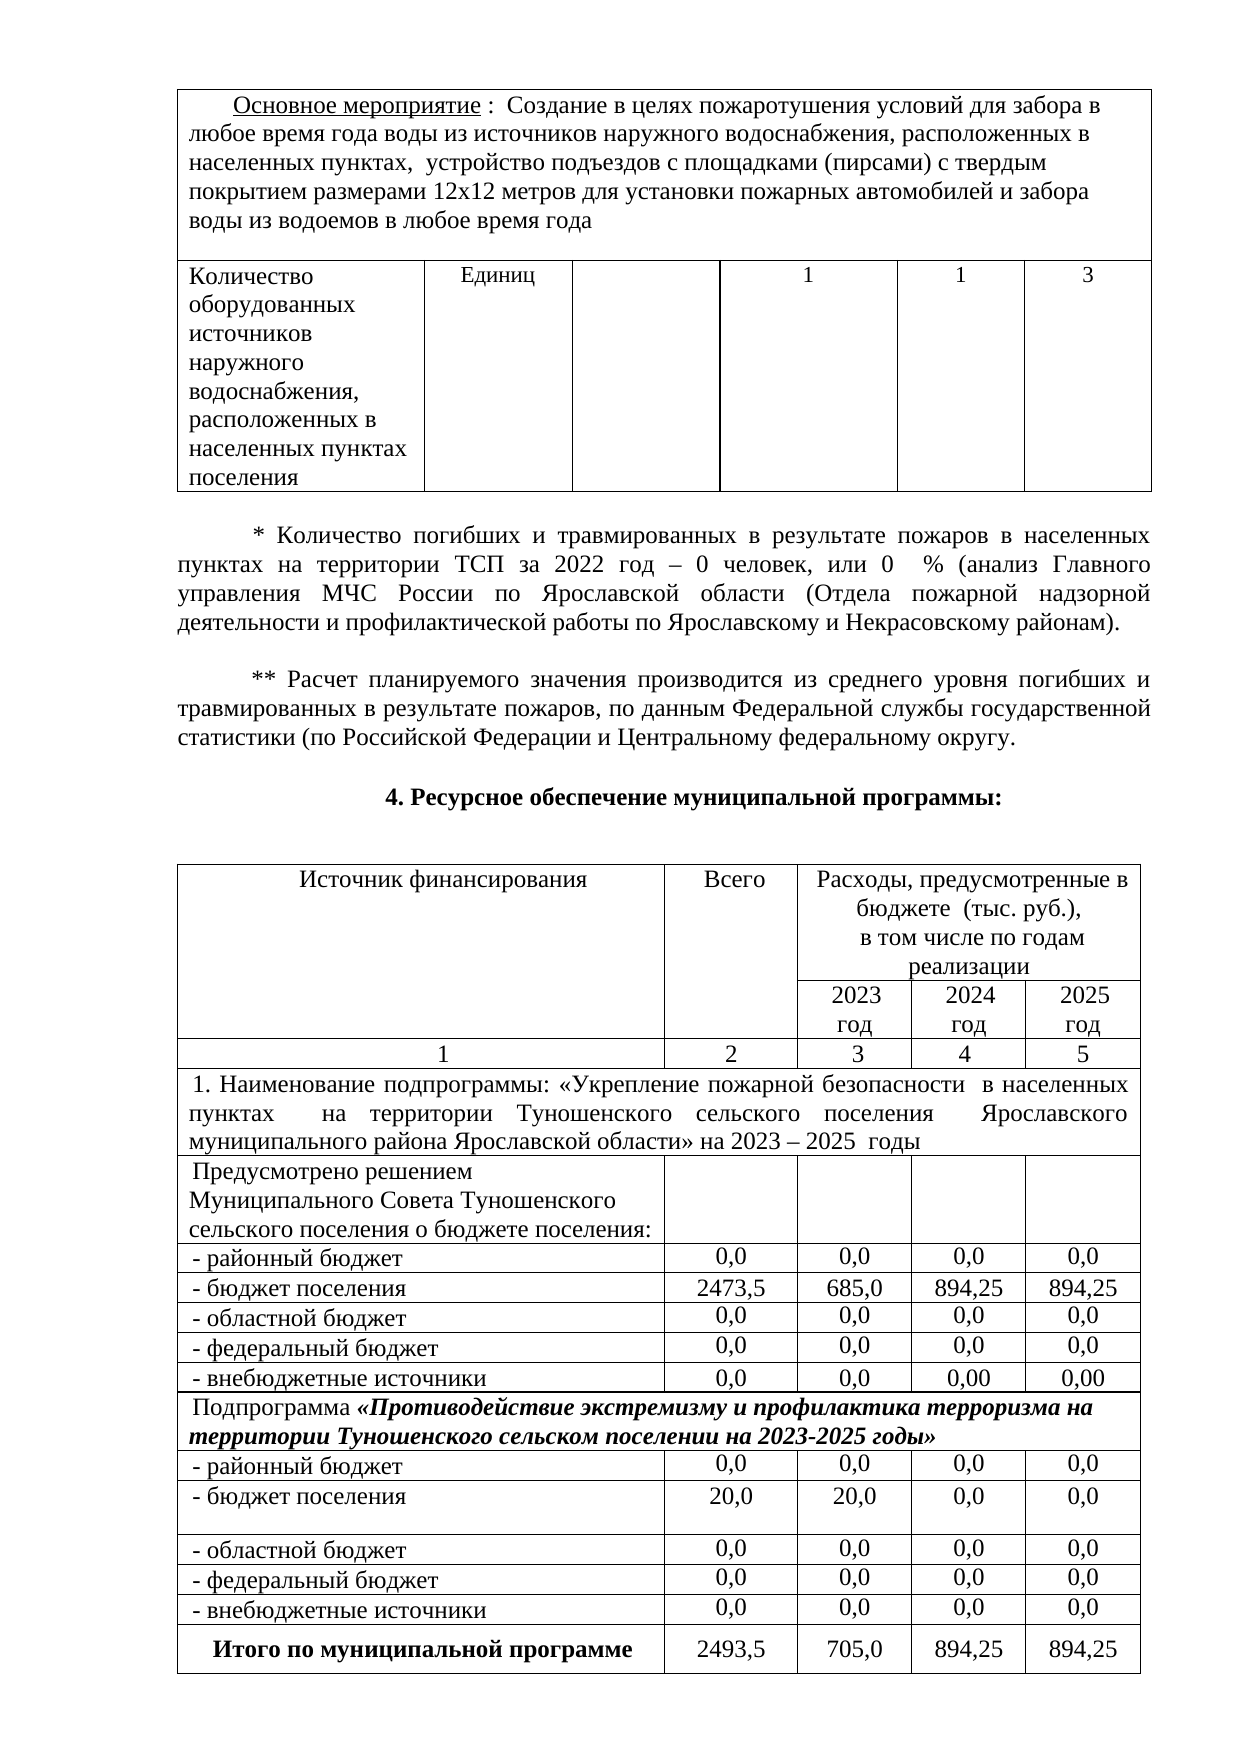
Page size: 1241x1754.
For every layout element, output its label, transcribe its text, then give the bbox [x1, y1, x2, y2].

table_cell [798, 1156, 911, 1242]
table_cell 0,0 [798, 1363, 911, 1391]
table_cell 3 [798, 1039, 911, 1068]
table_cell 2 [665, 1039, 797, 1068]
table_cell 0,0 [665, 1303, 797, 1332]
table_cell 0,0 [912, 1595, 1025, 1624]
table_cell - районный бюджет [178, 1244, 664, 1272]
table_cell 0,0 [912, 1451, 1025, 1480]
table_cell 0,0 [1026, 1595, 1140, 1624]
table_cell Количество оборудованных источников наружного водоснабжения, расположенных в населенных пунктах поселения [178, 261, 424, 491]
table_cell 4 [912, 1039, 1025, 1068]
table_cell 0,0 [798, 1303, 911, 1332]
table_cell 0,0 [1026, 1535, 1140, 1564]
table_cell 0,0 [665, 1565, 797, 1594]
table_cell - внебюджетные источники [178, 1595, 664, 1624]
table_cell 0,0 [665, 1535, 797, 1564]
table_cell - внебюджетные источники [178, 1363, 664, 1391]
table_cell [665, 1156, 797, 1242]
table_cell - бюджет поселения [178, 1481, 664, 1534]
table_cell 5 [1026, 1039, 1140, 1068]
table_cell 0,0 [665, 1244, 797, 1272]
table_cell Основное мероприятие : Создание в целях пожаротушения условий для забора в любое время года воды из источников наружного водоснабжения, расположенных в населенных пунктах, устройство подъездов с площадками (пирсами) с твердым покрытием размерами 12х12 метров для установки пожарных автомобилей и забора воды из водоемов в любое время года [178, 90, 1151, 260]
table_cell 2025 год [1026, 981, 1140, 1038]
table_cell 0,0 [1026, 1451, 1140, 1480]
table_cell 2493,5 [665, 1625, 797, 1673]
table_cell 0,0 [665, 1333, 797, 1362]
table_cell 0,0 [912, 1333, 1025, 1362]
table_cell 894,25 [1026, 1625, 1140, 1673]
text * Количество погибших и травмированных в результате пожаров в населенных пунктах на территории ТСП за 2022 год – 0 человек, или 0 % (анализ Главного управления МЧС России по Ярославской области (Отдела пожарной надзорной деятельности и профилактической работы по Ярославскому и Некрасовскому районам). [177, 521, 1152, 636]
table_cell 894,25 [912, 1625, 1025, 1673]
table_cell 0,0 [798, 1565, 911, 1594]
table_cell 3 [1025, 261, 1151, 491]
table_cell 0,0 [1026, 1333, 1140, 1362]
table_cell 894,25 [1026, 1273, 1140, 1302]
table_cell 0,0 [798, 1333, 911, 1362]
table_cell 0,0 [1026, 1481, 1140, 1534]
table_cell 0,0 [665, 1595, 797, 1624]
table_cell 0,0 [798, 1451, 911, 1480]
table_cell - федеральный бюджет [178, 1333, 664, 1362]
table_cell 0,0 [665, 1363, 797, 1391]
table_cell 0,00 [1026, 1363, 1140, 1391]
table_cell [573, 261, 719, 491]
table_cell [1026, 1156, 1140, 1242]
table_cell 0,0 [1026, 1565, 1140, 1594]
table_cell 2024 год [912, 981, 1025, 1038]
table_cell 705,0 [798, 1625, 911, 1673]
table_cell 20,0 [798, 1481, 911, 1534]
table_cell 1 [178, 1039, 664, 1068]
table_cell 2473,5 [665, 1273, 797, 1302]
table_cell 0,0 [1026, 1303, 1140, 1332]
table_cell Подпрограмма «Противодействие экстремизму и профилактика терроризма на территории Туношенского сельском поселении на 2023-2025 годы» [178, 1393, 1140, 1450]
table_cell 0,0 [1026, 1244, 1140, 1272]
table_cell - областной бюджет [178, 1303, 664, 1332]
table_cell 894,25 [912, 1273, 1025, 1302]
table_cell 0,0 [798, 1595, 911, 1624]
table_header Всего [665, 865, 797, 1038]
table_cell - бюджет поселения [178, 1273, 664, 1302]
table_cell 0,0 [798, 1244, 911, 1272]
table_cell - федеральный бюджет [178, 1565, 664, 1594]
table_cell Предусмотрено решением Муниципального Совета Туношенского сельского поселения о бюджете поселения: [178, 1156, 664, 1242]
table_cell 0,0 [665, 1451, 797, 1480]
table_cell 0,0 [912, 1535, 1025, 1564]
table_cell 0,0 [912, 1303, 1025, 1332]
table_cell 685,0 [798, 1273, 911, 1302]
table_cell Итого по муниципальной программе [178, 1625, 664, 1673]
text 4. Ресурсное обеспечение муниципальной программы: [177, 782, 1152, 811]
table_cell 20,0 [665, 1481, 797, 1534]
table_cell 0,0 [912, 1565, 1025, 1594]
table_cell 0,0 [912, 1481, 1025, 1534]
table_cell 0,0 [798, 1535, 911, 1564]
table_cell 1. Наименование подпрограммы: «Укрепление пожарной безопасности в населенных пунктах на территории Туношенского сельского поселения Ярославского муниципального района Ярославской области» на 2023 – 2025 годы [178, 1069, 1140, 1155]
table_header Расходы, предусмотренные в бюджете (тыс. руб.), в том числе по годам реализации [798, 865, 1140, 979]
table_cell Единиц [425, 261, 572, 491]
table_header Источник финансирования [178, 865, 664, 1038]
table_cell 0,0 [912, 1244, 1025, 1272]
table_cell - областной бюджет [178, 1535, 664, 1564]
table_cell 2023 год [798, 981, 911, 1038]
table_cell [912, 1156, 1025, 1242]
text ** Расчет планируемого значения производится из среднего уровня погибших и травмированных в результате пожаров, по данным Федеральной службы государственной статистики (по Российской Федерации и Центральному федеральному округу. [177, 664, 1152, 751]
table_cell 1 [721, 261, 897, 491]
table_cell 0,00 [912, 1363, 1025, 1391]
table_cell 1 [898, 261, 1024, 491]
table_cell - районный бюджет [178, 1451, 664, 1480]
